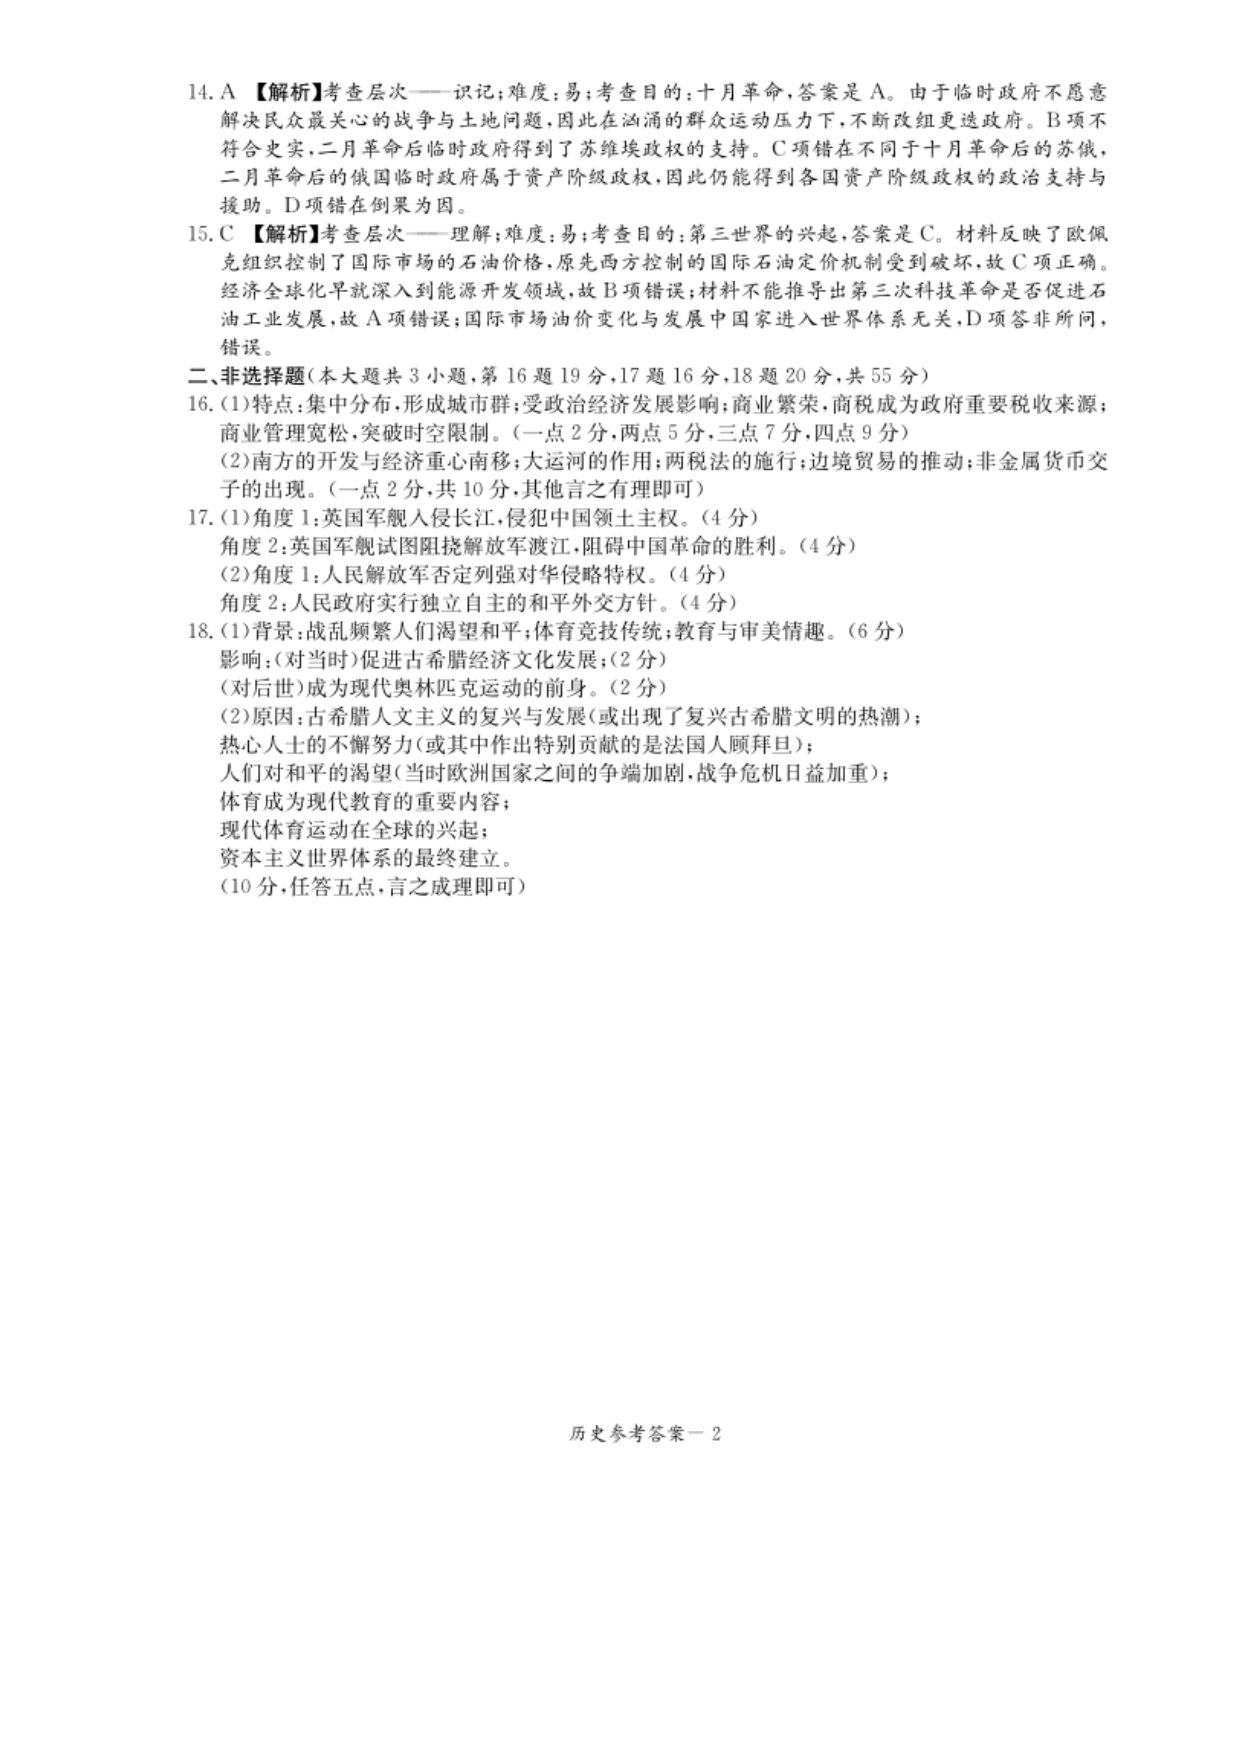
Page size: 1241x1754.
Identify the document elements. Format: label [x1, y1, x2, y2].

picture [167, 60, 1126, 1459]
